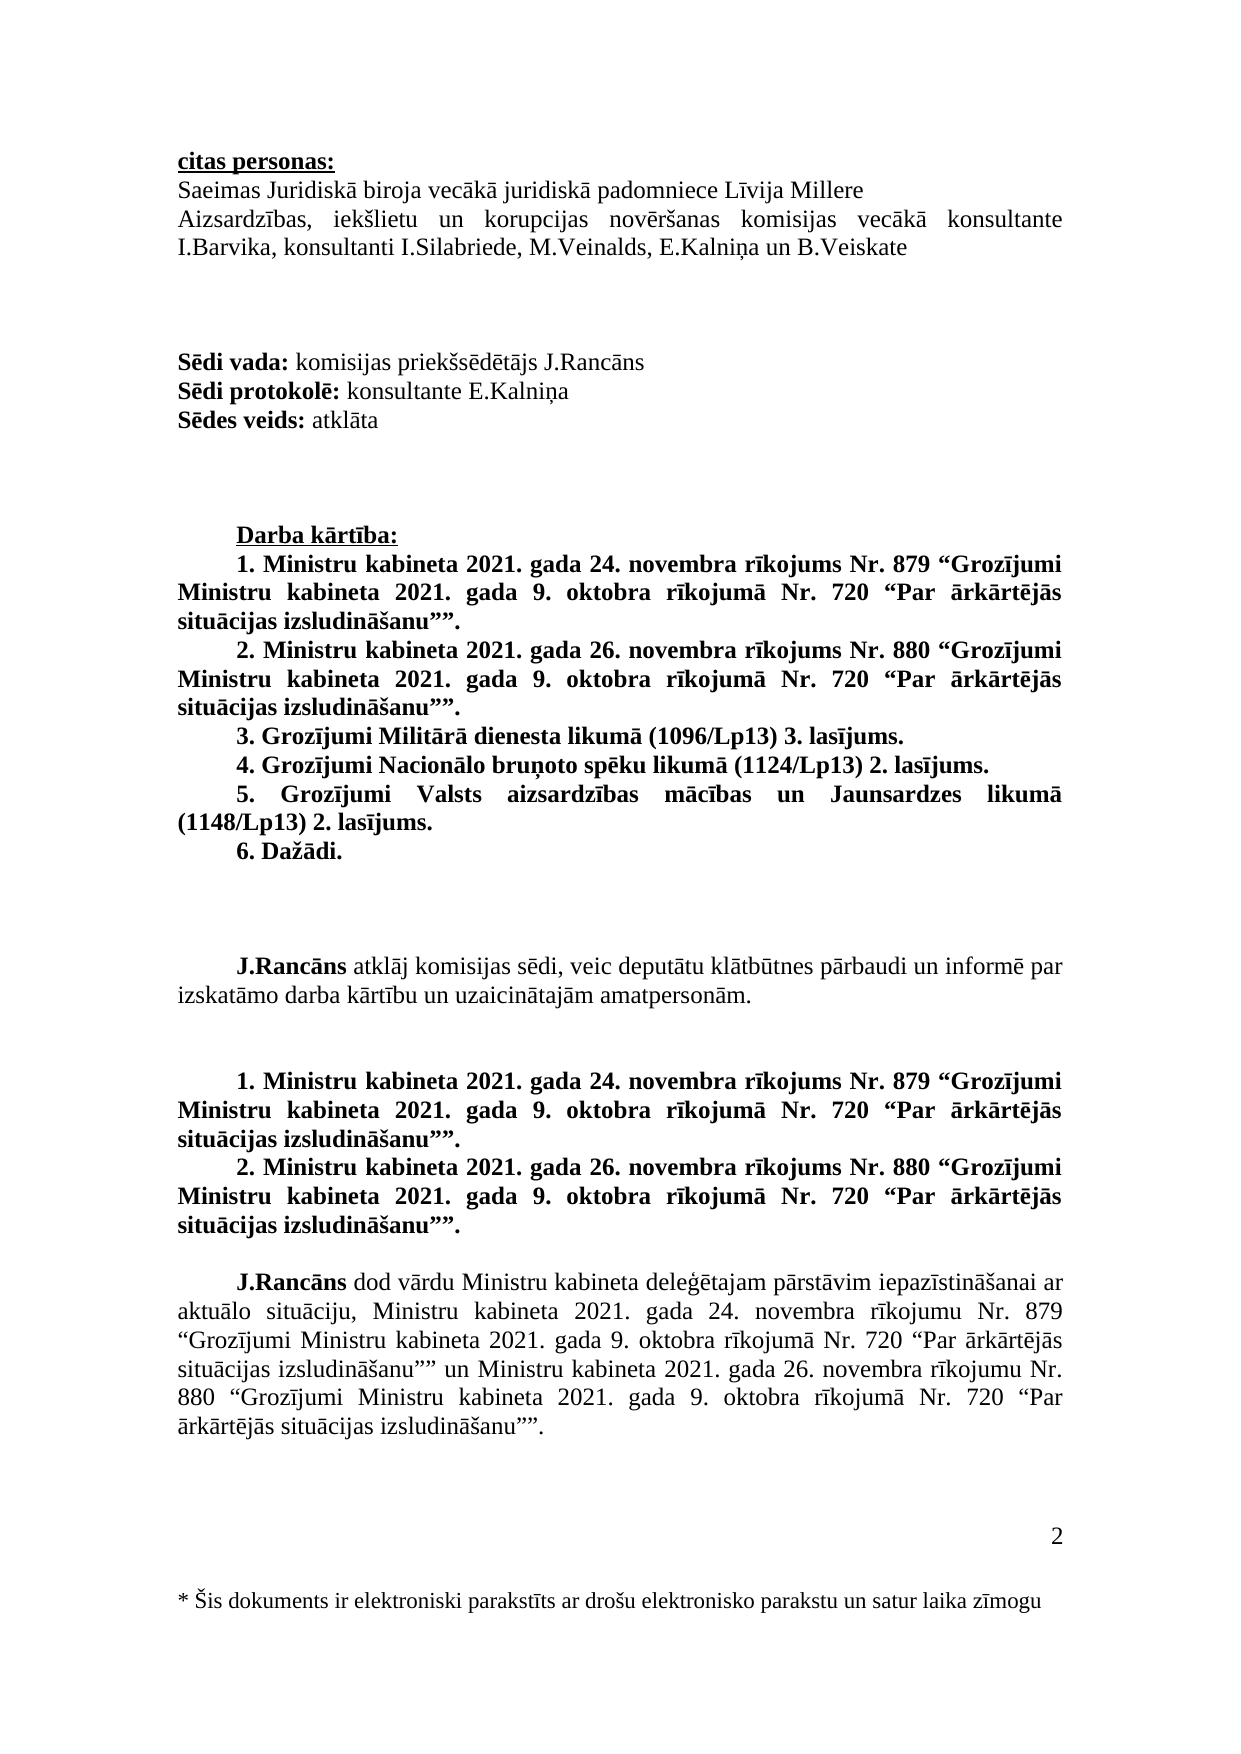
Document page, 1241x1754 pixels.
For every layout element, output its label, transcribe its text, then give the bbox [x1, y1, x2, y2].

text Sēdes veids: atklāta [177, 405, 1063, 434]
text J.Rancāns dod vārdu Ministru kabineta deleģētajam pārstāvim iepazīstināšanai ar aktuālo situāciju, Ministru kabineta 2021. gada 24. novembra rīkojumu Nr. 879 “Grozījumi Ministru kabineta 2021. gada 9. oktobra rīkojumā Nr. 720 “Par ārkārtējās situācijas izsludināšanu”” un Ministru kabineta 2021. gada 26. novembra rīkojumu Nr. 880 “Grozījumi Ministru kabineta 2021. gada 9. oktobra rīkojumā Nr. 720 “Par ārkārtējās situācijas izsludināšanu””. [177, 1267, 1063, 1440]
text Saeimas Juridiskā biroja vecākā juridiskā padomniece Līvija Millere [177, 175, 1063, 204]
text citas personas: [177, 146, 1063, 175]
text Darba kārtība: [177, 520, 1063, 549]
text 1. Ministru kabineta 2021. gada 24. novembra rīkojums Nr. 879 “Grozījumi Ministru kabineta 2021. gada 9. oktobra rīkojumā Nr. 720 “Par ārkārtējās situācijas izsludināšanu””. [177, 1066, 1063, 1152]
text 4. Grozījumi Nacionālo bruņoto spēku likumā (1124/Lp13) 2. lasījums. [177, 750, 1063, 779]
text 1. Ministru kabineta 2021. gada 24. novembra rīkojums Nr. 879 “Grozījumi Ministru kabineta 2021. gada 9. oktobra rīkojumā Nr. 720 “Par ārkārtējās situācijas izsludināšanu””. [177, 549, 1063, 635]
text 5. Grozījumi Valsts aizsardzības mācības un Jaunsardzes likumā (1148/Lp13) 2. lasījums. [177, 779, 1063, 836]
text Aizsardzības, iekšlietu un korupcijas novēršanas komisijas vecākā konsultante I.Barvika, konsultanti I.Silabriede, M.Veinalds, E.Kalniņa un B.Veiskate [177, 204, 1063, 261]
text J.Rancāns atklāj komisijas sēdi, veic deputātu klātbūtnes pārbaudi un informē par izskatāmo darba kārtību un uzaicinātajām amatpersonām. [177, 951, 1063, 1009]
text 6. Dažādi. [177, 836, 1063, 865]
text Sēdi vada: komisijas priekšsēdētājs J.Rancāns [177, 347, 1063, 376]
text 2. Ministru kabineta 2021. gada 26. novembra rīkojums Nr. 880 “Grozījumi Ministru kabineta 2021. gada 9. oktobra rīkojumā Nr. 720 “Par ārkārtējās situācijas izsludināšanu””. [177, 1152, 1063, 1239]
text 2. Ministru kabineta 2021. gada 26. novembra rīkojums Nr. 880 “Grozījumi Ministru kabineta 2021. gada 9. oktobra rīkojumā Nr. 720 “Par ārkārtējās situācijas izsludināšanu””. [177, 635, 1063, 721]
text 3. Grozījumi Militārā dienesta likumā (1096/Lp13) 3. lasījums. [177, 721, 1063, 750]
text Sēdi protokolē: konsultante E.Kalniņa [177, 376, 1063, 405]
